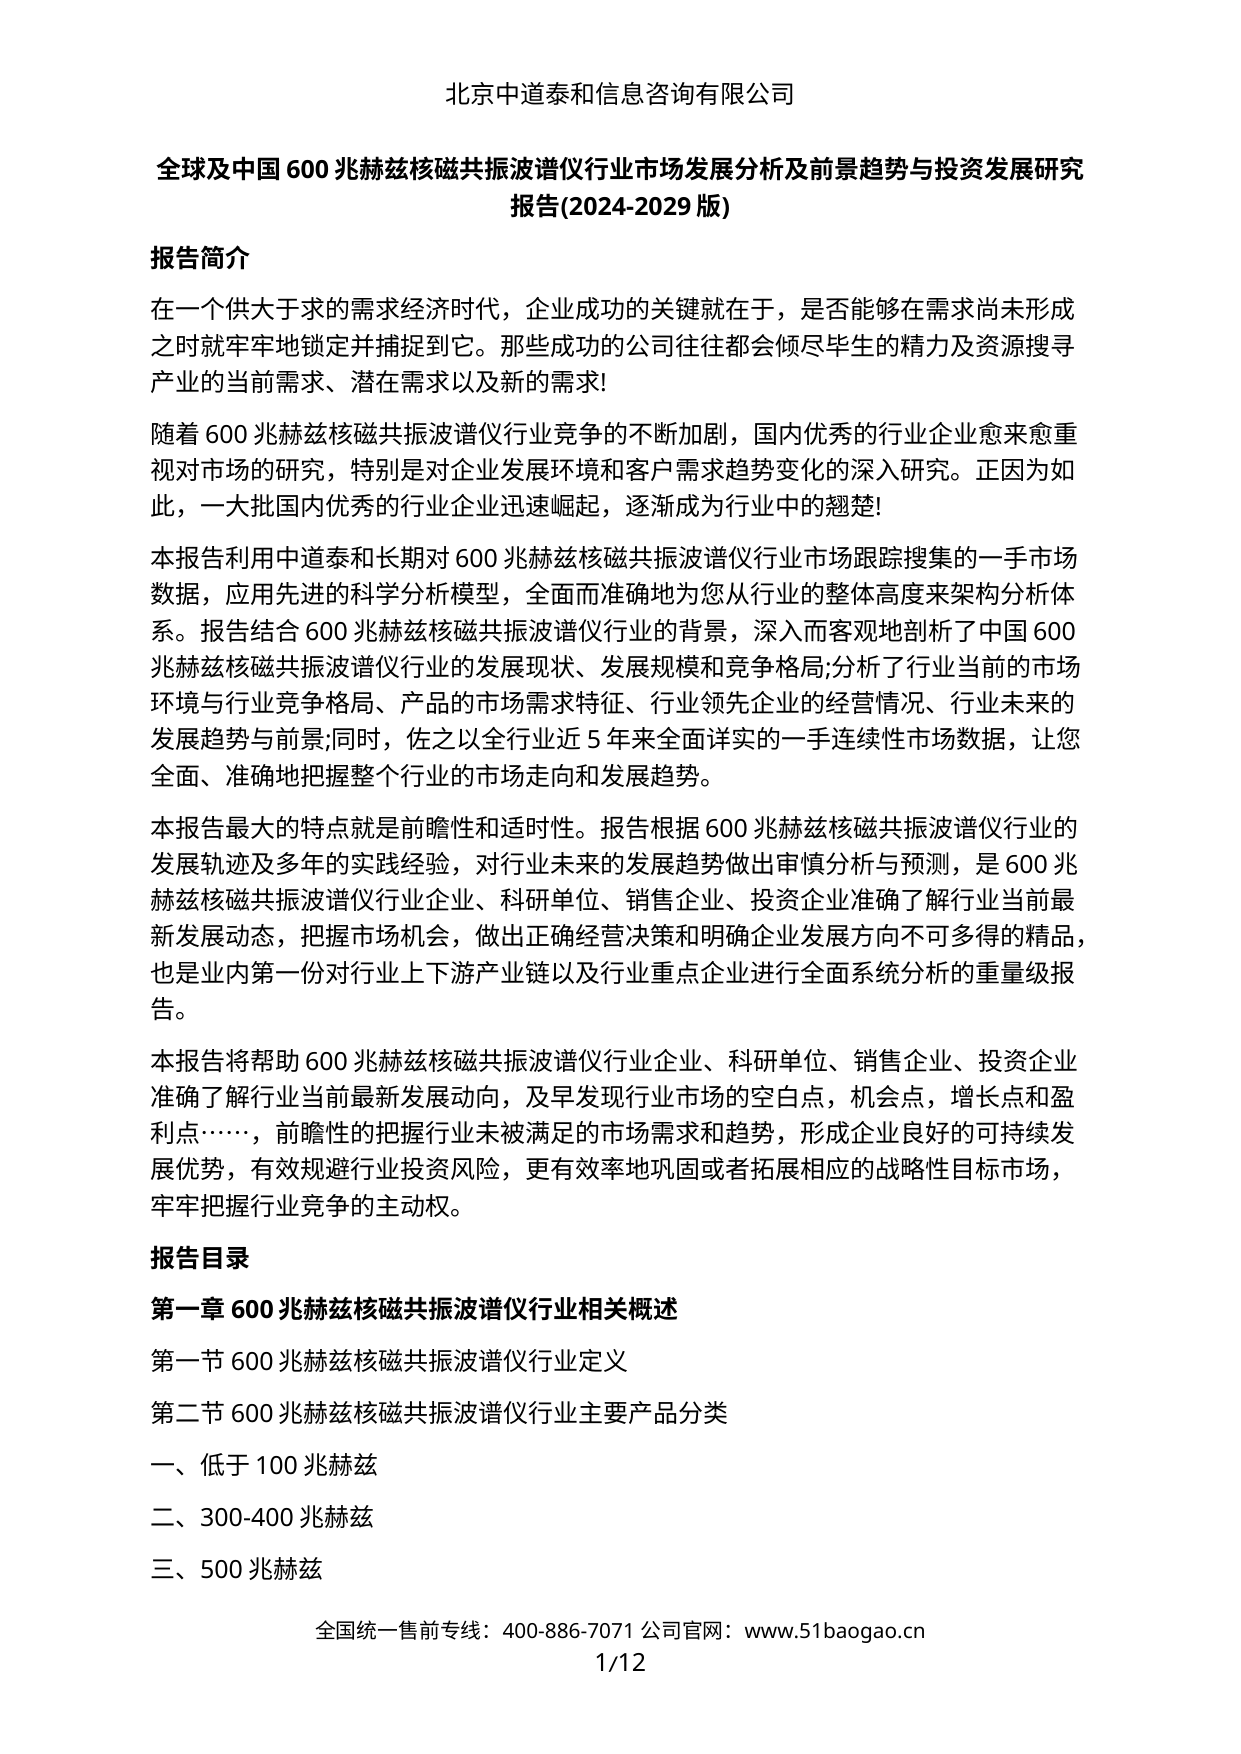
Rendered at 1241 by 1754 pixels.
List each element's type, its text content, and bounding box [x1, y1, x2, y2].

text 全球及中国600兆赫兹核磁共振波谱仪行业市场发展分析及前景趋势与投资发展研究报告(2024-2029版) [150, 150, 1090, 222]
text 本报告将帮助600兆赫兹核磁共振波谱仪行业企业、科研单位、销售企业、投资企业准确了解行业当前最新发展动向，及早发现行业市场的空白点，机会点，增长点和盈利点……，前瞻性的把握行业未被满足的市场需求和趋势，形成企业良好的可持续发展优势，有效规避行业投资风险，更有效率地巩固或者拓展相应的战略性目标市场，牢牢把握行业竞争的主动权。 [150, 1041, 1090, 1222]
text 二、300-400兆赫兹 [150, 1497, 1090, 1534]
text 本报告最大的特点就是前瞻性和适时性。报告根据600兆赫兹核磁共振波谱仪行业的发展轨迹及多年的实践经验，对行业未来的发展趋势做出审慎分析与预测，是600兆赫兹核磁共振波谱仪行业企业、科研单位、销售企业、投资企业准确了解行业当前最新发展动态，把握市场机会，做出正确经营决策和明确企业发展方向不可多得的精品，也是业内第一份对行业上下游产业链以及行业重点企业进行全面系统分析的重量级报告。 [150, 808, 1090, 1026]
text 在一个供大于求的需求经济时代，企业成功的关键就在于，是否能够在需求尚未形成之时就牢牢地锁定并捕捉到它。那些成功的公司往往都会倾尽毕生的精力及资源搜寻产业的当前需求、潜在需求以及新的需求! [150, 290, 1090, 399]
text 第二节 600兆赫兹核磁共振波谱仪行业主要产品分类 [150, 1394, 1090, 1430]
text 随着600兆赫兹核磁共振波谱仪行业竞争的不断加剧，国内优秀的行业企业愈来愈重视对市场的研究，特别是对企业发展环境和客户需求趋势变化的深入研究。正因为如此，一大批国内优秀的行业企业迅速崛起，逐渐成为行业中的翘楚! [150, 414, 1090, 523]
text 报告简介 [150, 238, 1090, 274]
text 第一章 600兆赫兹核磁共振波谱仪行业相关概述 [150, 1290, 1090, 1326]
text 一、低于100兆赫兹 [150, 1446, 1090, 1482]
text 报告目录 [150, 1238, 1090, 1274]
text 第一节 600兆赫兹核磁共振波谱仪行业定义 [150, 1342, 1090, 1378]
text 本报告利用中道泰和长期对600兆赫兹核磁共振波谱仪行业市场跟踪搜集的一手市场数据，应用先进的科学分析模型，全面而准确地为您从行业的整体高度来架构分析体系。报告结合600兆赫兹核磁共振波谱仪行业的背景，深入而客观地剖析了中国600兆赫兹核磁共振波谱仪行业的发展现状、发展规模和竞争格局;分析了行业当前的市场环境与行业竞争格局、产品的市场需求特征、行业领先企业的经营情况、行业未来的发展趋势与前景;同时，佐之以全行业近5年来全面详实的一手连续性市场数据，让您全面、准确地把握整个行业的市场走向和发展趋势。 [150, 539, 1090, 792]
text 三、500兆赫兹 [150, 1549, 1090, 1586]
